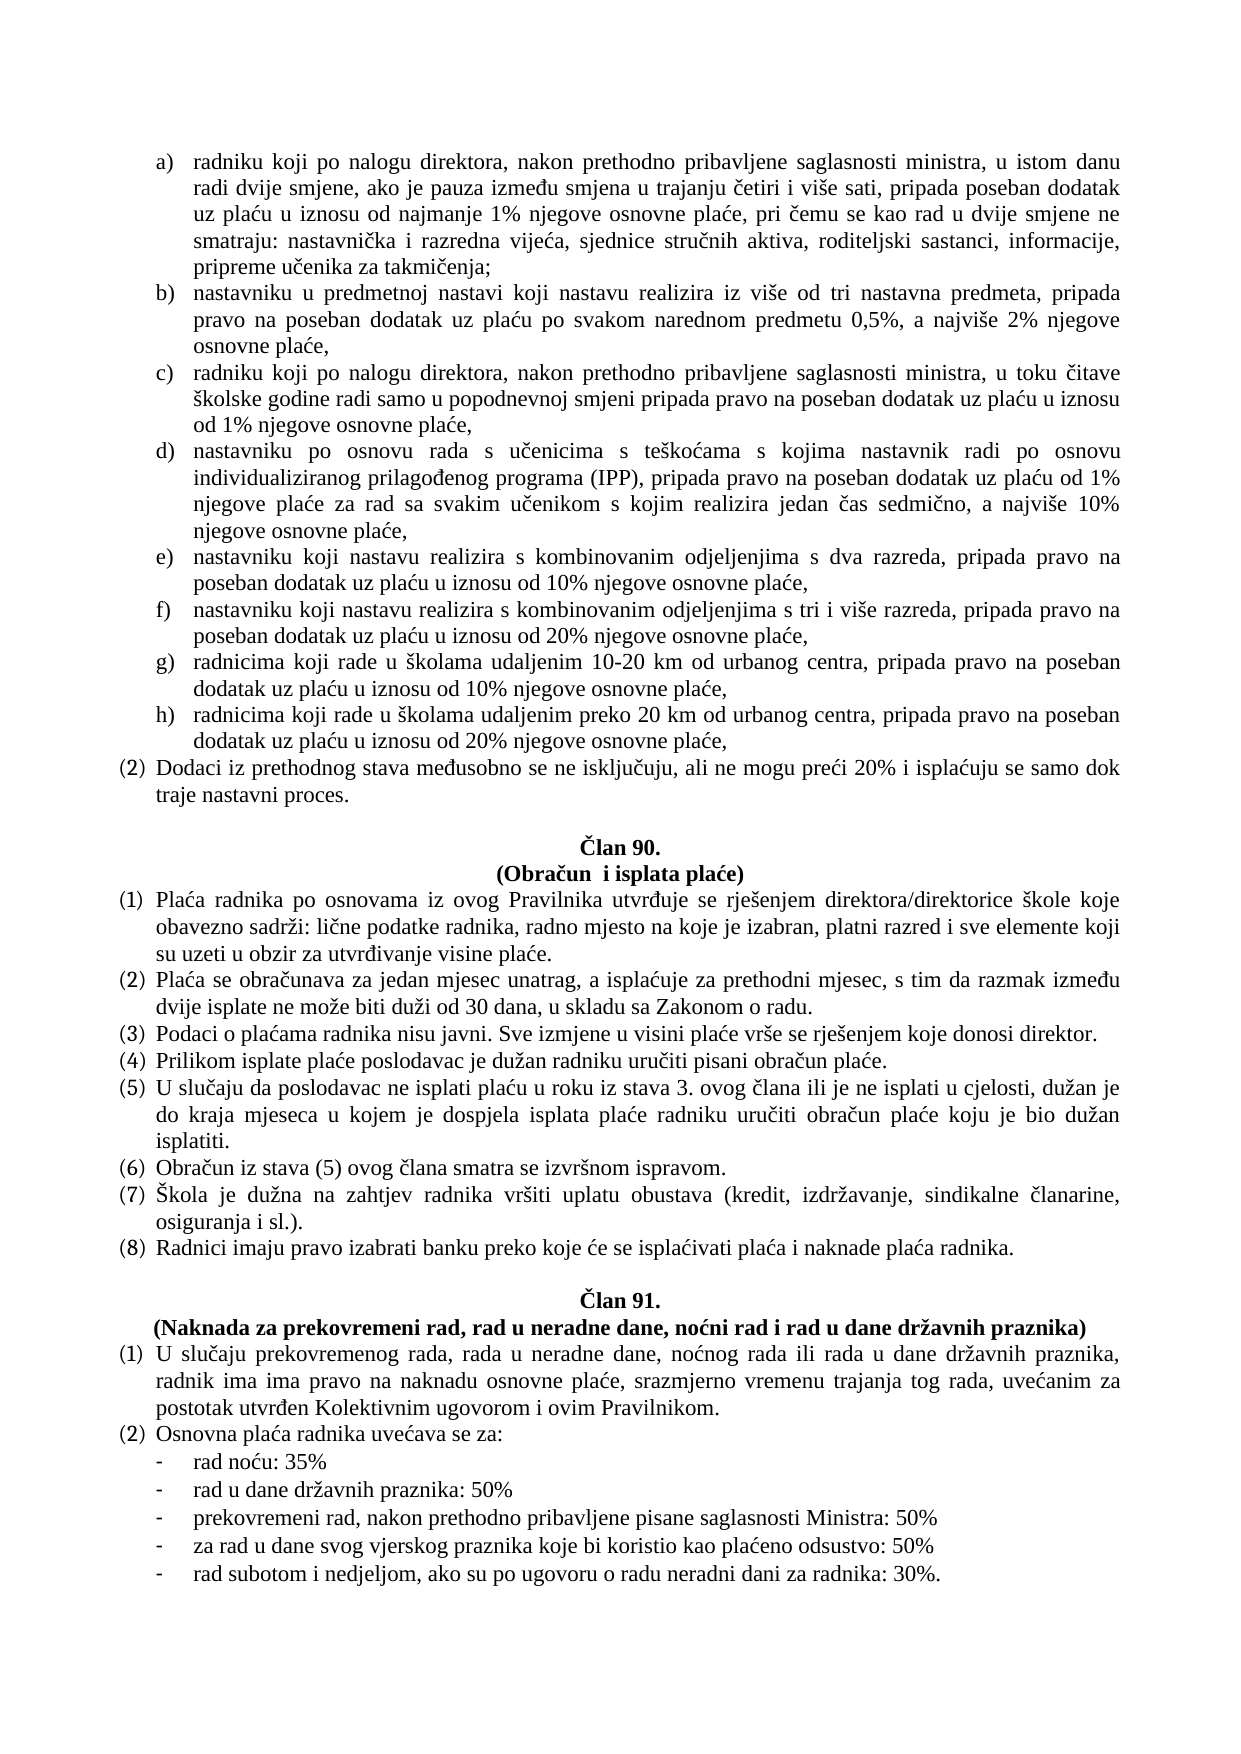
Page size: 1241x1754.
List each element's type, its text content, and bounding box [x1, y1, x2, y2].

list rad subotom i nedjeljom, ako su po ugovoru o radu neradni dani za radnika: 30%. [156, 1559, 1122, 1587]
list radnicima koji rade u školama udaljenim preko 20 km od urbanog centra, pripada pravo na poseban dodatak uz plaću u iznosu od 20% njegove osnovne plaće, [156, 701, 1122, 754]
list radniku koji po nalogu direktora, nakon prethodno pribavljene saglasnosti ministra, u toku čitave školske godine radi samo u popodnevnoj smjeni pripada pravo na poseban dodatak uz plaću u iznosu od 1% njegove osnovne plaće, [156, 358, 1122, 438]
list nastavniku koji nastavu realizira s kombinovanim odjeljenjima s dva razreda, pripada pravo na poseban dodatak uz plaću u iznosu od 10% njegove osnovne plaće, [156, 543, 1122, 596]
list Škola je dužna na zahtjev radnika vršiti uplatu obustava (kredit, izdržavanje, sindikalne članarine, osiguranja i sl.). [118, 1181, 1122, 1234]
list Dodaci iz prethodnog stava međusobno se ne isključuju, ali ne mogu preći 20% i isplaćuju se samo dok traje nastavni proces. [118, 754, 1122, 807]
list rad noću: 35% [156, 1447, 1122, 1475]
list Podaci o plaćama radnika nisu javni. Sve izmjene u visini plaće vrše se rješenjem koje donosi direktor. [118, 1019, 1122, 1047]
text Član 90. [118, 834, 1122, 860]
list rad u dane državnih praznika: 50% [156, 1475, 1122, 1503]
list Plaća se obračunava za jedan mjesec unatrag, a isplaćuje za prethodni mjesec, s tim da razmak između dvije isplate ne može biti duži od 30 dana, u skladu sa Zakonom o radu. [118, 966, 1122, 1019]
list za rad u dane svog vjerskog praznika koje bi koristio kao plaćeno odsustvo: 50% [156, 1531, 1122, 1559]
list radniku koji po nalogu direktora, nakon prethodno pribavljene saglasnosti ministra, u istom danu radi dvije smjene, ako je pauza između smjena u trajanju četiri i više sati, pripada poseban dodatak uz plaću u iznosu od najmanje 1% njegove osnovne plaće, pri čemu se kao rad u dvije smjene ne smatraju: nastavnička i razredna vijeća, sjednice stručnih aktiva, roditeljski sastanci, informacije, pripreme učenika za takmičenja; [156, 148, 1122, 279]
list U slučaju da poslodavac ne isplati plaću u roku iz stava 3. ovog člana ili je ne isplati u cjelosti, dužan je do kraja mjeseca u kojem je dospjela isplata plaće radniku uručiti obračun plaće koju je bio dužan isplatiti. [118, 1074, 1122, 1153]
text Član 91. [118, 1287, 1122, 1314]
list nastavniku koji nastavu realizira s kombinovanim odjeljenjima s tri i više razreda, pripada pravo na poseban dodatak uz plaću u iznosu od 20% njegove osnovne plaće, [156, 596, 1122, 648]
list prekovremeni rad, nakon prethodno pribavljene pisane saglasnosti Ministra: 50% [156, 1503, 1122, 1531]
list Prilikom isplate plaće poslodavac je dužan radniku uručiti pisani obračun plaće. [118, 1047, 1122, 1074]
list nastavniku po osnovu rada s učenicima s teškoćama s kojima nastavnik radi po osnovu individualiziranog prilagođenog programa (IPP), pripada pravo na poseban dodatak uz plaću od 1% njegove plaće za rad sa svakim učenikom s kojim realizira jedan čas sedmično, a najviše 10% njegove osnovne plaće, [156, 438, 1122, 543]
list Radnici imaju pravo izabrati banku preko koje će se isplaćivati plaća i naknade plaća radnika. [118, 1234, 1122, 1261]
list Plaća radnika po osnovama iz ovog Pravilnika utvrđuje se rješenjem direktora/direktorice škole koje obavezno sadrži: lične podatke radnika, radno mjesto na koje je izabran, platni razred i sve elemente koji su uzeti u obzir za utvrđivanje visine plaće. [118, 886, 1122, 966]
text (Obračun i isplata plaće) [118, 860, 1122, 886]
text (Naknada za prekovremeni rad, rad u neradne dane, noćni rad i rad u dane državnih praznika) [118, 1314, 1122, 1340]
list radnicima koji rade u školama udaljenim 10-20 km od urbanog centra, pripada pravo na poseban dodatak uz plaću u iznosu od 10% njegove osnovne plaće, [156, 648, 1122, 701]
list nastavniku u predmetnoj nastavi koji nastavu realizira iz više od tri nastavna predmeta, pripada pravo na poseban dodatak uz plaću po svakom narednom predmetu 0,5%, a najviše 2% njegove osnovne plaće, [156, 279, 1122, 358]
list Osnovna plaća radnika uvećava se za: [118, 1420, 1122, 1447]
list Obračun iz stava (5) ovog člana smatra se izvršnom ispravom. [118, 1153, 1122, 1181]
list U slučaju prekovremenog rada, rada u neradne dane, noćnog rada ili rada u dane državnih praznika, radnik ima ima pravo na naknadu osnovne plaće, srazmjerno vremenu trajanja tog rada, uvećanim za postotak utvrđen Kolektivnim ugovorom i ovim Pravilnikom. [118, 1340, 1122, 1420]
